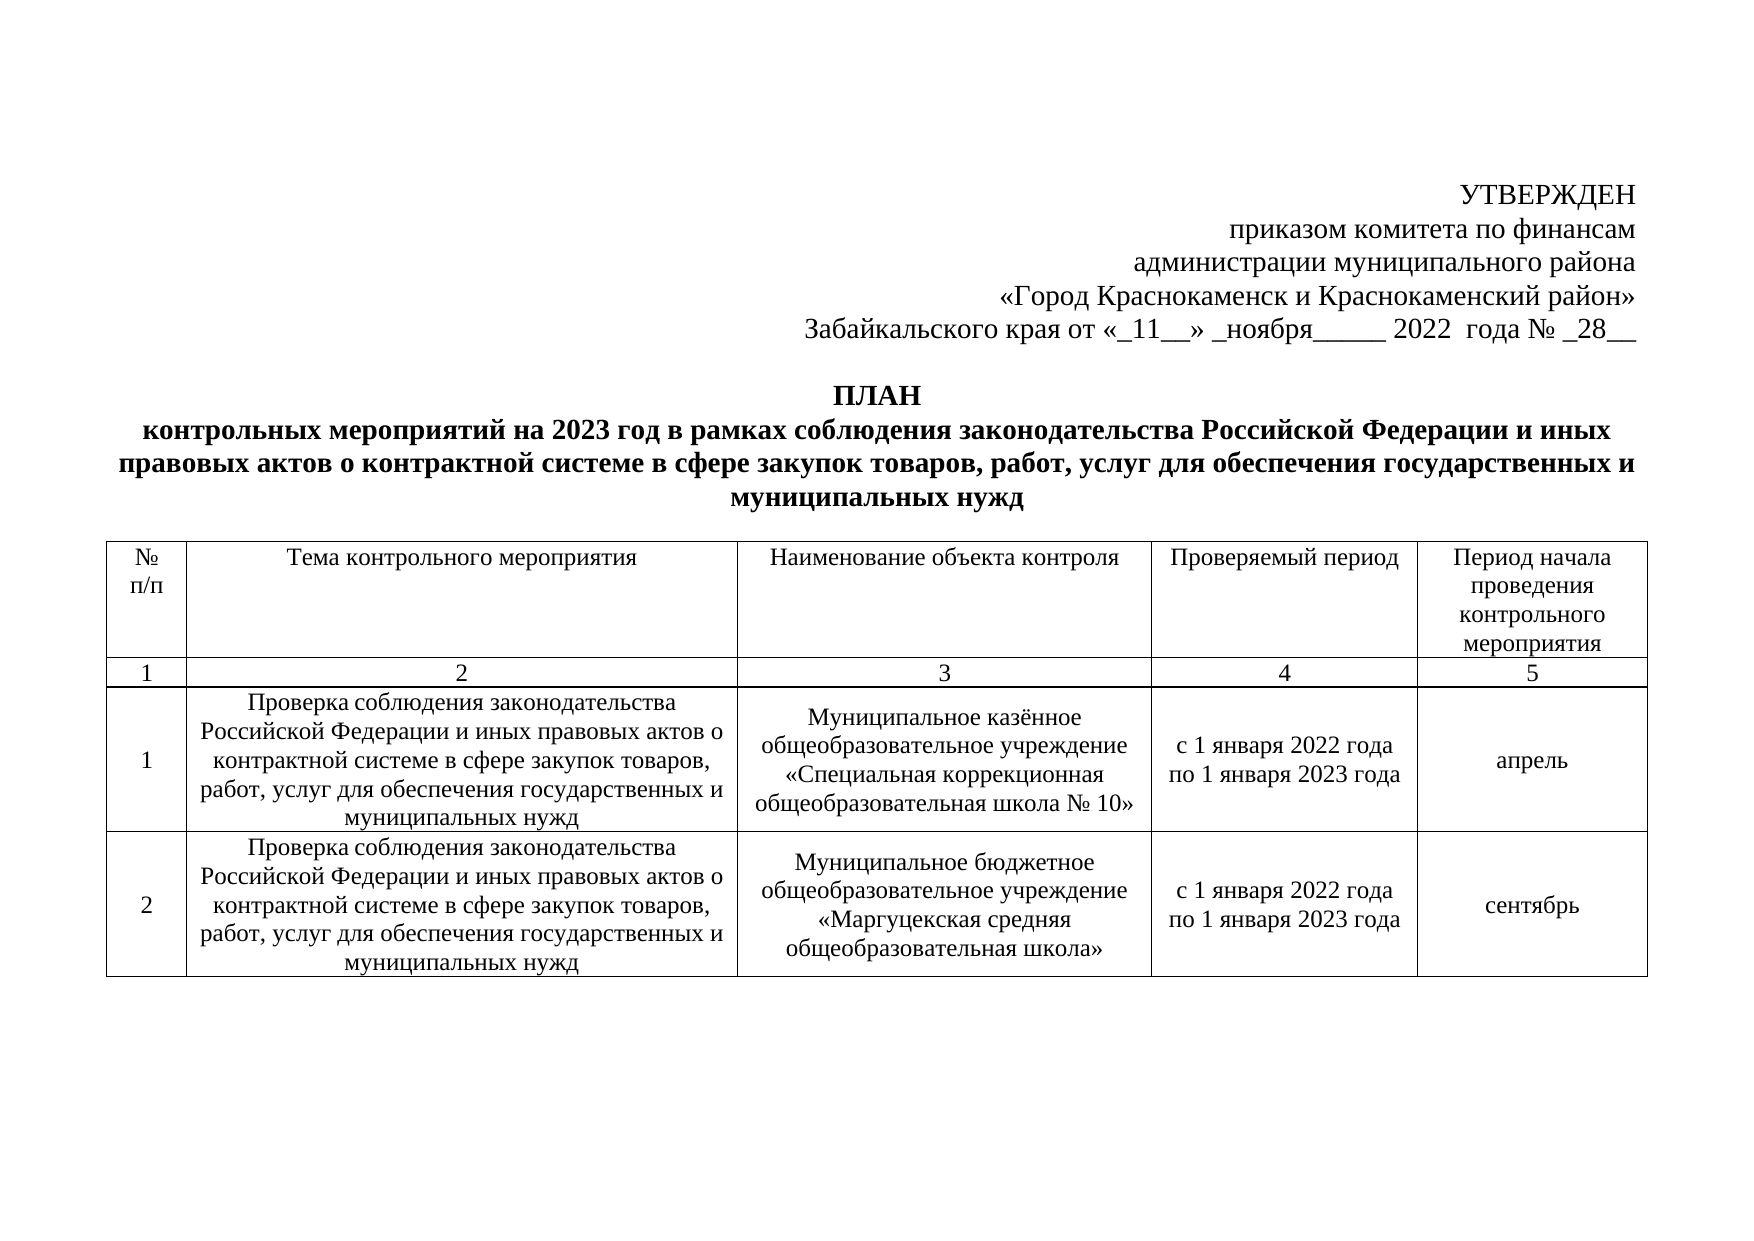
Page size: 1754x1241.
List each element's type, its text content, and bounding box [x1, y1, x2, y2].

table_cell Проверка соблюдения законодательства Российской Федерации и иных правовых актов о контрактной системе в сфере закупок товаров, работ, услуг для обеспечения государственных и муниципальных нужд [187, 688, 737, 831]
table_cell 3 [738, 658, 1151, 686]
table_header Тема контрольного мероприятия [187, 542, 737, 657]
table_cell Проверка соблюдения законодательства Российской Федерации и иных правовых актов о контрактной системе в сфере закупок товаров, работ, услуг для обеспечения государственных и муниципальных нужд [187, 832, 737, 976]
table_cell апрель [1418, 688, 1647, 831]
table_cell сентябрь [1418, 832, 1647, 976]
table_cell 1 [107, 688, 186, 831]
text приказом комитета по финансам [118, 211, 1636, 244]
text ПЛАН [118, 378, 1636, 412]
table_header Период начала проведения контрольного мероприятия [1418, 542, 1647, 657]
table_cell 2 [107, 832, 186, 976]
text Забайкальского края от «_11__» _ноября_____ 2022 года № _28__ [118, 311, 1636, 345]
text контрольных мероприятий на 2023 год в рамках соблюдения законодательства Российской Федерации и иных правовых актов о контрактной системе в сфере закупок товаров, работ, услуг для обеспечения государственных и муниципальных нужд [118, 412, 1636, 513]
table_cell 5 [1418, 658, 1647, 686]
table_cell 2 [187, 658, 737, 686]
text «Город Краснокаменск и Краснокаменский район» [118, 278, 1636, 311]
text УТВЕРЖДЕН [118, 177, 1636, 211]
table_header № п/п [107, 542, 186, 657]
table_cell Муниципальное бюджетное общеобразовательное учреждение «Маргуцекская средняя общеобразовательная школа» [738, 832, 1151, 976]
table_header Проверяемый период [1152, 542, 1417, 657]
table_cell с 1 января 2022 года по 1 января 2023 года [1152, 688, 1417, 831]
table_cell Муниципальное казённое общеобразовательное учреждение «Специальная коррекционная общеобразовательная школа № 10» [738, 688, 1151, 831]
table_cell с 1 января 2022 года по 1 января 2023 года [1152, 832, 1417, 976]
table_cell 4 [1152, 658, 1417, 686]
text администрации муниципального района [118, 244, 1636, 278]
table_header Наименование объекта контроля [738, 542, 1151, 657]
table_cell 1 [107, 658, 186, 686]
